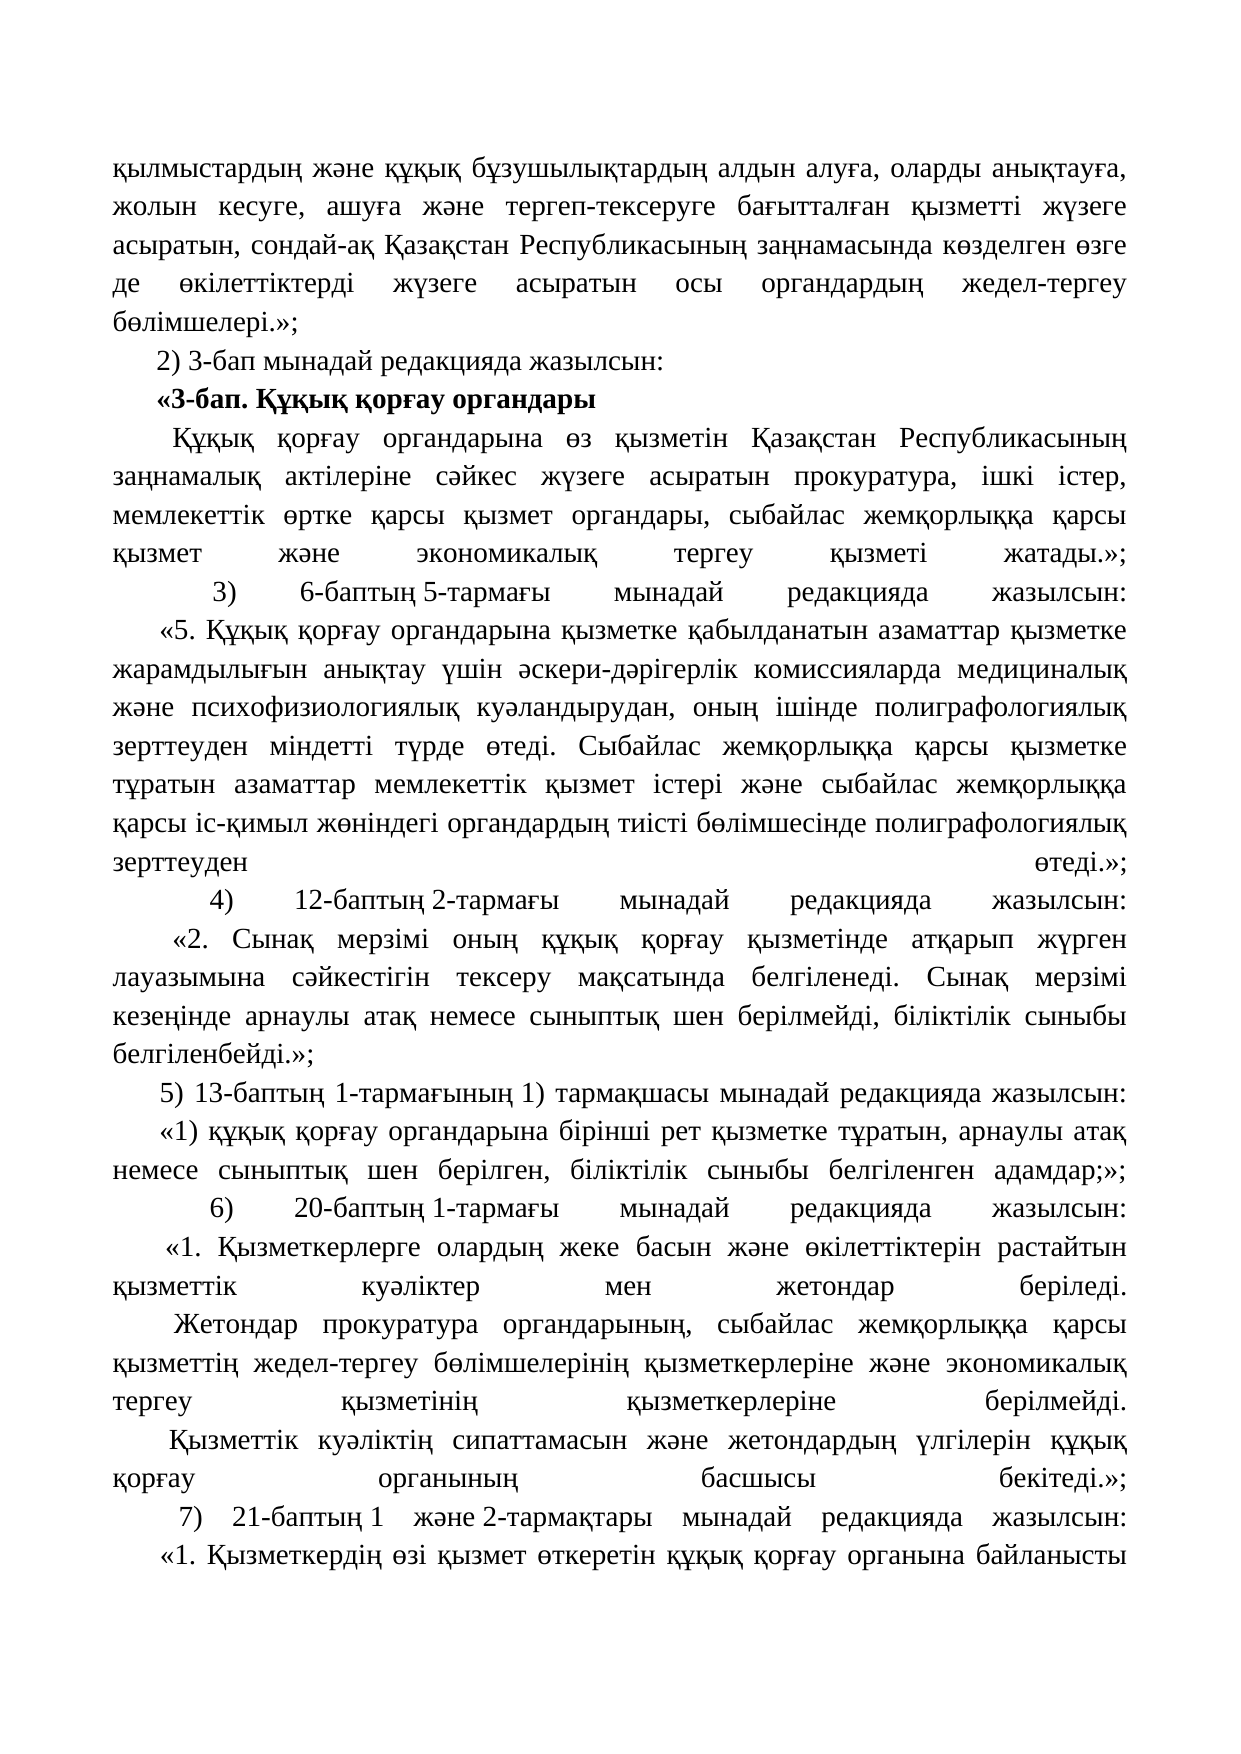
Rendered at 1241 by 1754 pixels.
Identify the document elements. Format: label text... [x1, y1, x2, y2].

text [112, 420, 1128, 1571]
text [112, 150, 1128, 376]
text «3-бап. Құқық қорғау органдары [112, 381, 1128, 415]
